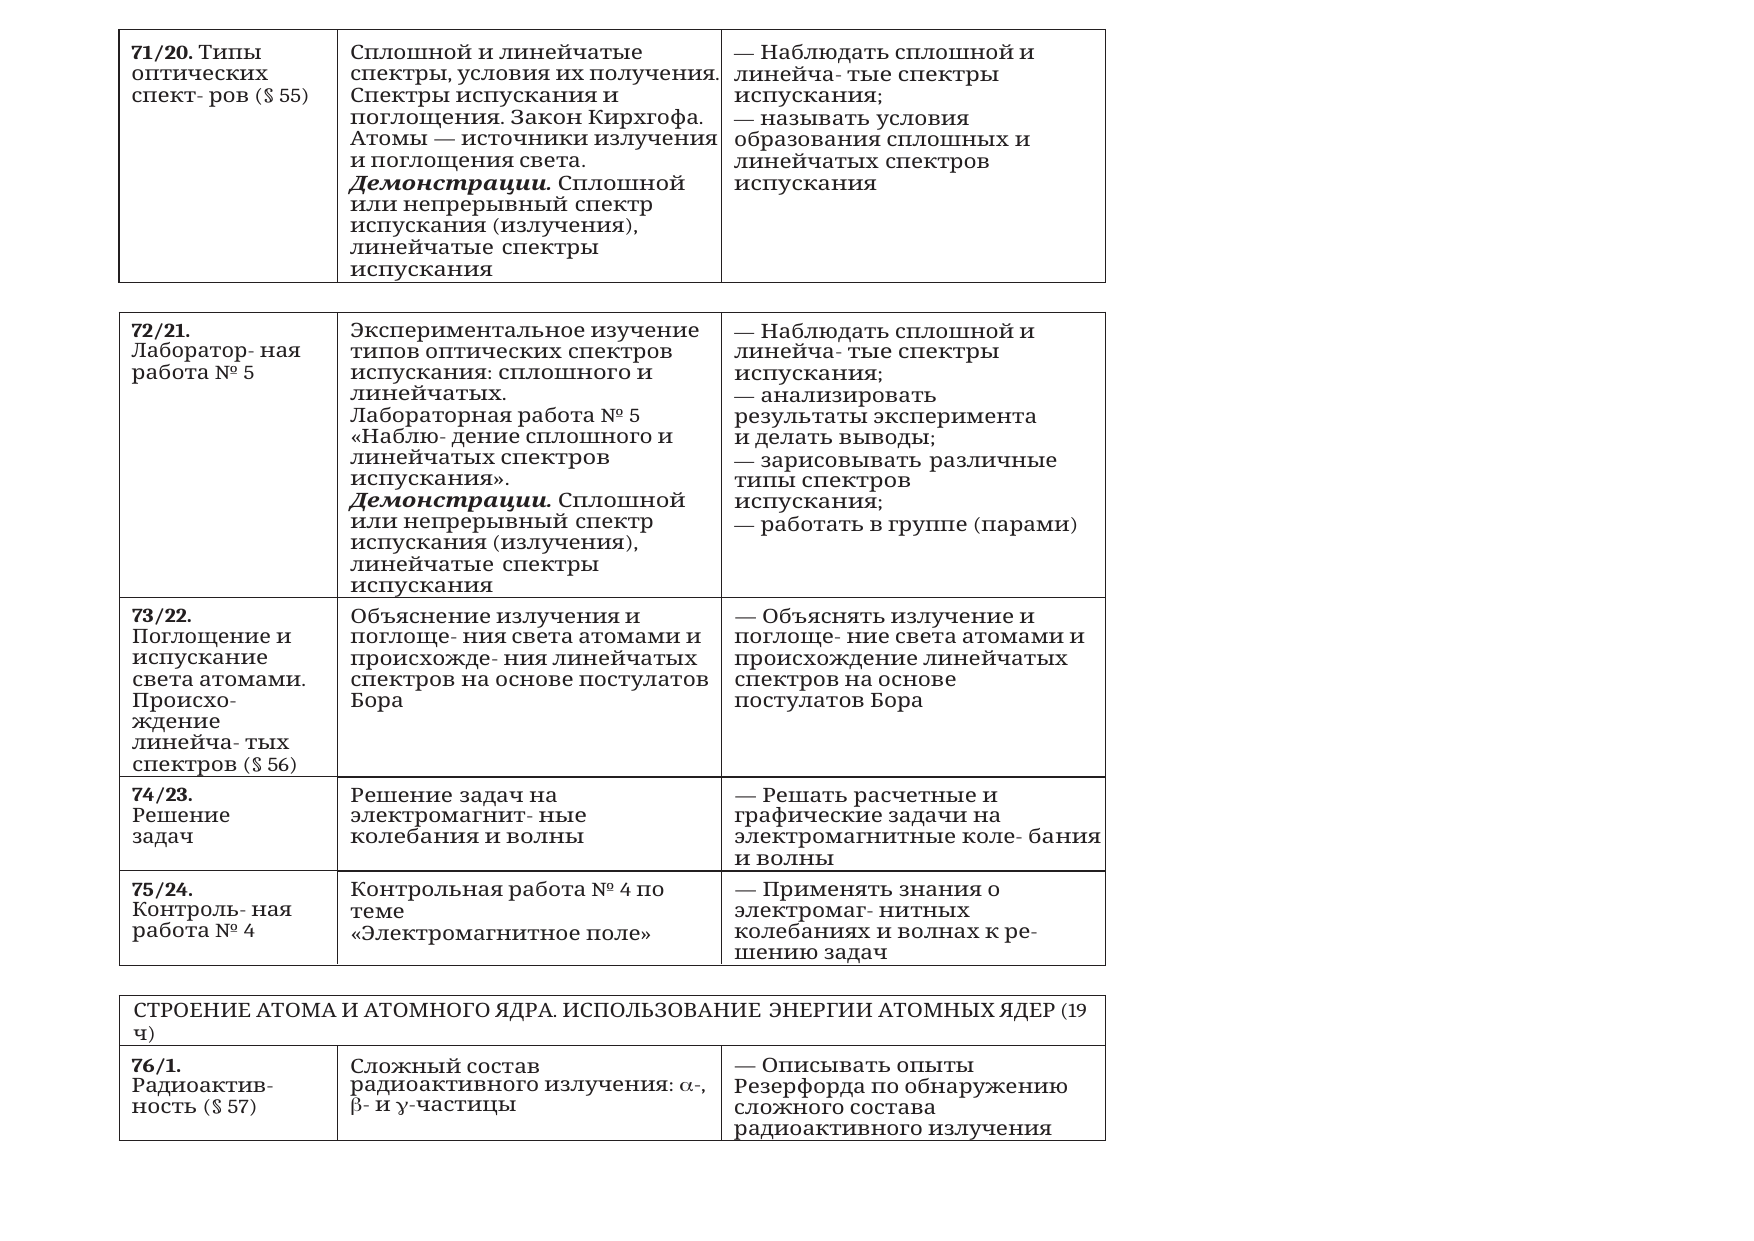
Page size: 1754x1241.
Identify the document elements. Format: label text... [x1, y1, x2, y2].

table_cell Контрольная работа № 4 по теме «Электромагнитное поле» [338, 872, 721, 964]
table_cell Решение задач на электромагнит- ные колебания и волны [338, 778, 721, 870]
table_cell — Применять знания о электромаг- нитных колебаниях и волнах к ре- шению задач [722, 872, 1105, 964]
table_cell 76/1. Радиоактив- ность (§ 57) [120, 1046, 337, 1140]
table_cell 73/22. Поглощение и испускание света атомами. Происхо- ждение линейча- тых спектров (§ 56) [120, 598, 337, 776]
table_header 72/21. Лаборатор- ная работа № 5 [120, 313, 337, 597]
table_cell 74/23. Решение задач [120, 777, 337, 870]
table_cell — Описывать опыты Резерфорда по обнаружению сложного состава радиоактивного излучения [722, 1046, 1105, 1140]
table_cell Сплошной и линейчатые спектры, условия их получения. Спектры испускания и поглощения. Закон Кирхгофа. Атомы — источники излучения и поглощения света. Демонстрации. Сплошной или непрерывный спектр испускания (излучения), линейчатые спектры испускания [338, 30, 721, 281]
table_cell Сложный состав радиоактивного излучения: -, - и -частицы [338, 1046, 721, 1140]
table_header Наблюдать сплошной и линейча- тые спектры испускания; анализировать результаты эксперимента и делать выводы; зарисовывать различные типы спектров испускания; работать в группе (парами) [722, 313, 1105, 597]
table_cell — Объяснять излучение и поглоще- ние света атомами и происхождение линейчатых спектров на основе постулатов Бора [722, 598, 1105, 776]
table_cell 71/20. Типы оптических спект- ров (§ 55) [120, 30, 337, 281]
table_cell 75/24. Контроль- ная работа № 4 [120, 871, 337, 964]
table_cell Объяснение излучения и поглоще- ния света атомами и происхожде- ния линейчатых спектров на основе постулатов Бора [338, 598, 721, 776]
table_cell — Решать расчетные и графические задачи на электромагнитные коле- бания и волны [722, 778, 1105, 870]
table_cell Наблюдать сплошной и линейча- тые спектры испускания; называть условия образования сплошных и линейчатых спектров испускания [722, 30, 1105, 281]
table_header СТРОЕНИЕ АТОМА И АТОМНОГО ЯДРА. ИСПОЛЬЗОВАНИЕ ЭНЕРГИИ АТОМНЫХ ЯДЕР (19 ч) [120, 996, 1105, 1045]
table_header Экспериментальное изучение типов оптических спектров испускания: сплошного и линейчатых. Лабораторная работа № 5 «Наблю- дение сплошного и линейчатых спектров испускания». Демонстрации. Сплошной или непрерывный спектр испускания (излучения), линейчатые спектры испускания [338, 313, 721, 597]
